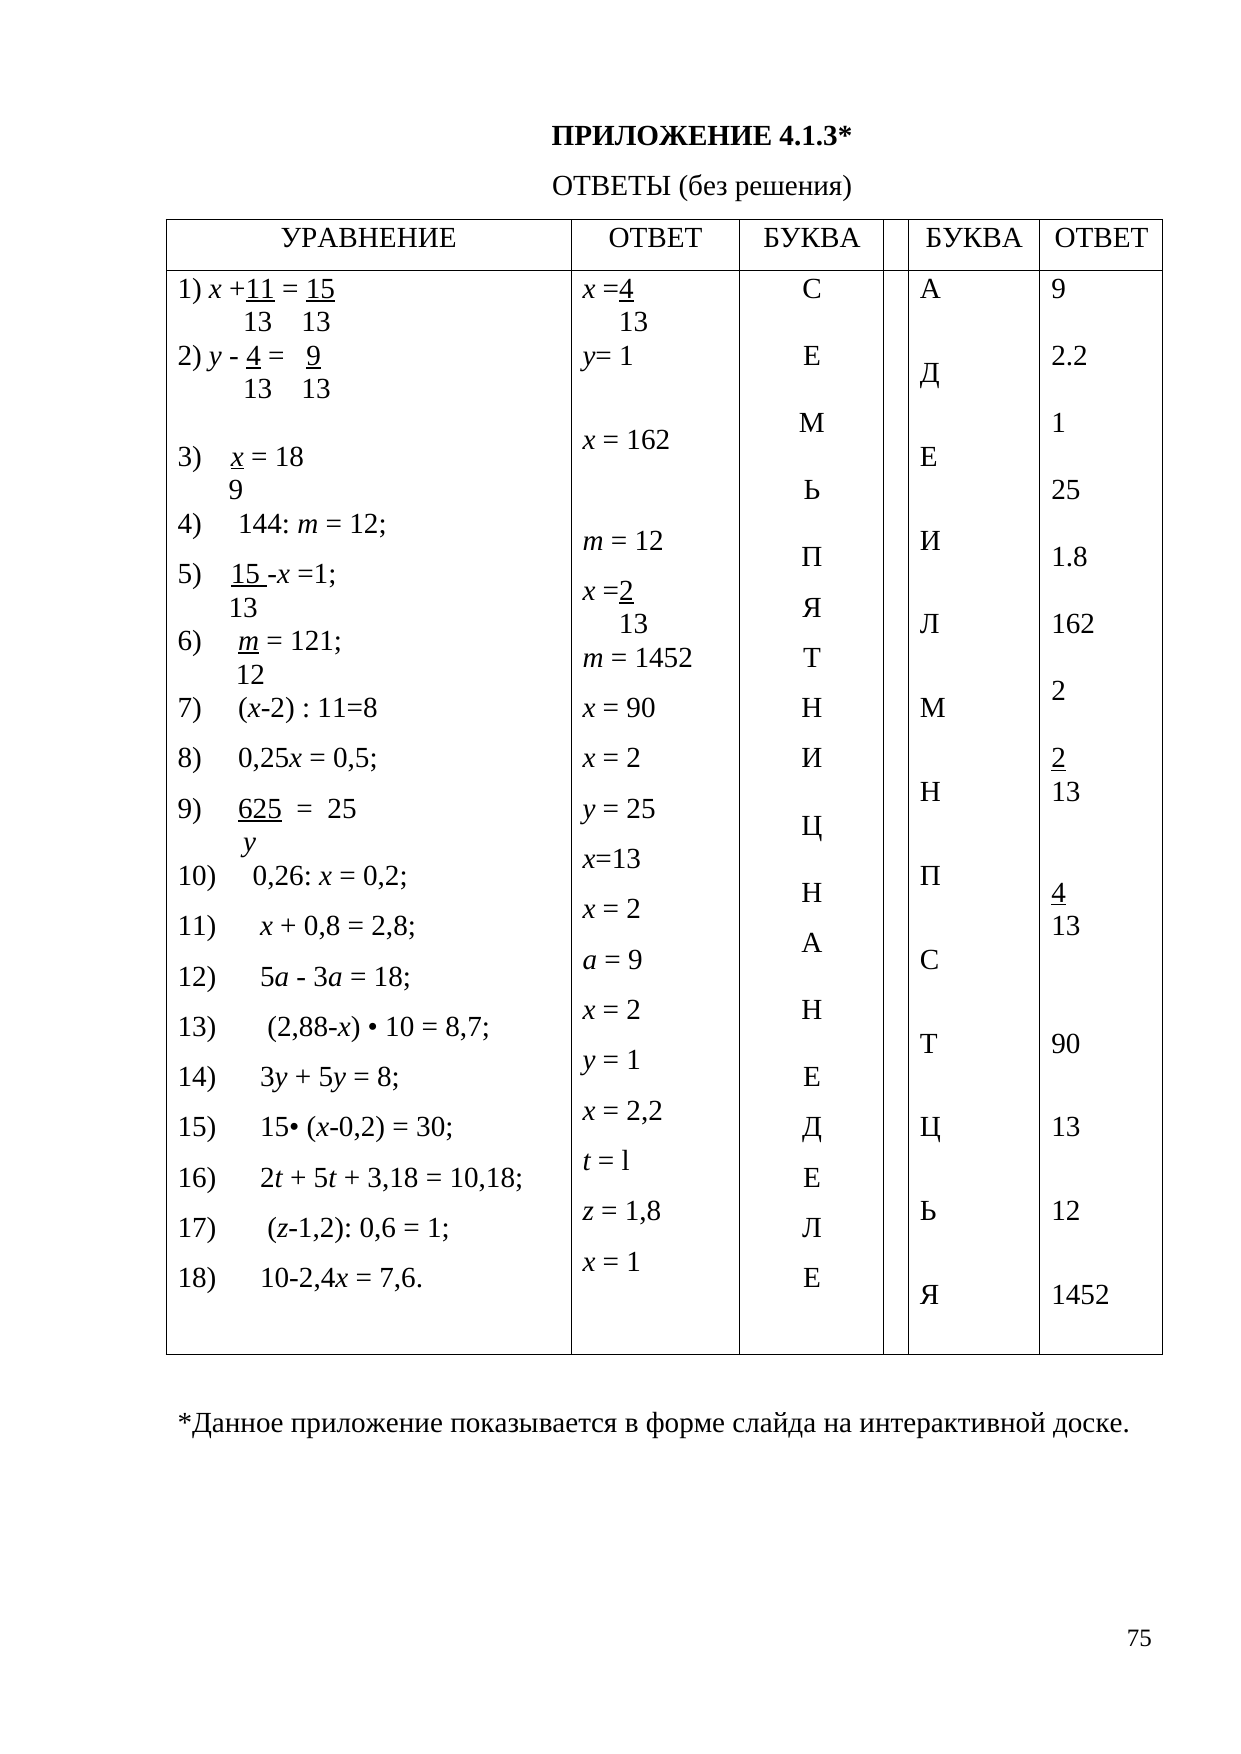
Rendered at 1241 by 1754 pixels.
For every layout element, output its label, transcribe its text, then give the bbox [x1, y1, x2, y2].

table_header БУКВА [740, 220, 883, 270]
table_cell x =4 13 y= 1 х = 162 m = 12 x =2 13 m = 1452 х = 90 х = 2 y = 25 х=13 х = 2 а = 9 х = 2 y = 1 х = 2,2 t = l z = 1,8 х = 1 [572, 271, 739, 1354]
table_header УРАВНЕНИЕ [167, 220, 571, 270]
table_header ОТВЕТ [1040, 220, 1162, 270]
table_cell [884, 271, 908, 1354]
table_cell А Д Е И Л М Н П С Т Ц Ь Я [909, 271, 1039, 1354]
table_cell 1) x +11 = 15 13 13 2) y - 4 = 9 13 13 3) x = 18 9 4) 144: m = 12; 5) 15 -x =1; 13 6) m = 121; 12 7) (x-2) : 11=8 8) 0,25x = 0,5; 9) 625 = 25 y 10) 0,26: х = 0,2; 11) x + 0,8 = 2,8; 12) 5а - 3а = 18; 13) (2,88-x) • 10 = 8,7; 14) 3у + 5у = 8; 15) 15• (х-0,2) = 30; 16) 2t + 5t + 3,18 = 10,18; 17) (z-1,2): 0,6 = 1; 18) 10-2,4x = 7,6. [167, 271, 571, 1354]
table_header БУКВА [909, 220, 1039, 270]
text ПРИЛОЖЕНИЕ 4.1.3* [177, 118, 1152, 152]
text ОТВЕТЫ (без решения) [177, 168, 1152, 202]
table_header [884, 220, 908, 270]
table_cell С Е М Ь П Я Т Н И Ц Н А Н Е Д Е Л Е [740, 271, 883, 1354]
table_cell 9 2.2 1 25 1.8 162 2 2 13 4 13 90 13 12 1452 [1040, 271, 1162, 1354]
text *Данное приложение показывается в форме слайда на интерактивной доске. [177, 1405, 1152, 1439]
table_header ОТВЕТ [572, 220, 739, 270]
